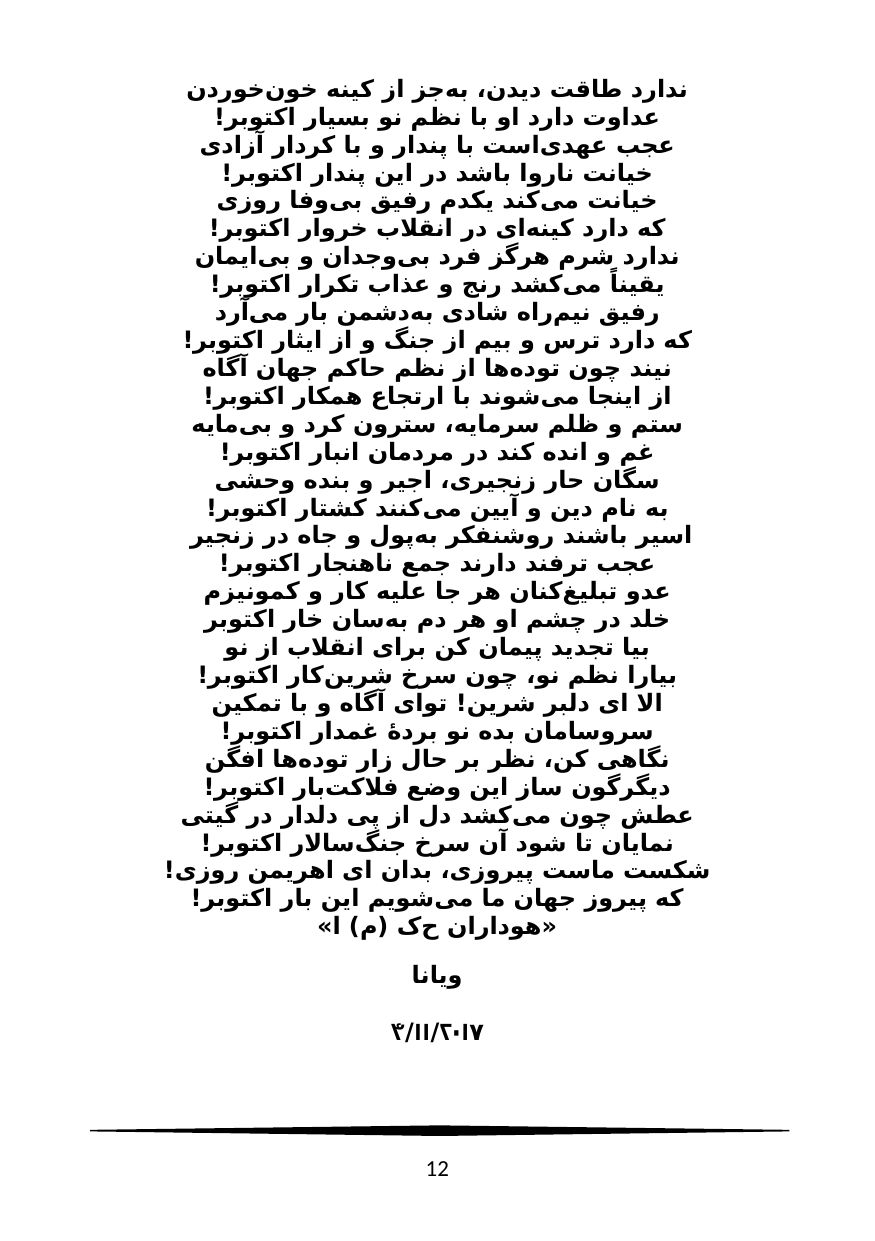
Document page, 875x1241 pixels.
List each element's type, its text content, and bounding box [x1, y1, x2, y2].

text که دارد کینه‌‌ای در انقلاب خروار اکتوبر! [75, 214, 799, 242]
text که دارد ترس ‌و بیم از جنگ و از ایثار اکتوبر! [75, 326, 799, 354]
text خلد در چشم او هر دم به‌سان خار اکتوبر [75, 605, 799, 633]
text عطش چون می‌کشد دل از پی دلدار در گیتی [75, 801, 799, 829]
text شکست ماست پیروزی، بدان ای اهریمن روزی! [75, 857, 799, 884]
text خیانت می‌کند یکدم رفیق بی‌وفا روزی [75, 187, 799, 214]
text که پیروز جهان ما می‌شویم این بار اکتوبر! [75, 884, 799, 912]
text سروسامان بده نو بردۀ غمدار اکتوبر! [75, 717, 799, 745]
text از اینجا می‌شوند با ارتجاع همکار اکتوبر! [75, 382, 799, 410]
text بیارا نظم نو، چون سرخ شرین‌کار اکتوبر! [75, 661, 799, 689]
text ستم ‌و ظلم سرمایه، سترون کرد و بی‌مایه [75, 410, 799, 438]
text ۴/۱۱/۲۰۱۷ [75, 1010, 799, 1055]
text ویانا [75, 961, 799, 989]
text غم‌ و انده کند در مردمان انبار اکتوبر! [75, 438, 799, 466]
text عدو تبلیغ‌کنان هر جا علیه کار و کمونیزم [75, 577, 799, 605]
text عجب عهدی‌است با پندار و با کردار آزادی [75, 131, 799, 159]
text خیانت ناروا باشد در این پندار اکتوبر! [75, 159, 799, 187]
text اسیر باشند روشنفکر به‌پول و جاه در زنجیر [75, 522, 799, 549]
text عجب ترفند دارند جمع ناهنجار اکتوبر! [75, 549, 799, 577]
text یقیناً می‌کشد رنج ‌و عذاب تکرار اکتوبر! [75, 270, 799, 298]
text «هوداران ح‌ک (م) ا» [75, 912, 799, 940]
text ندارد شرم هرگز فرد بی‌وجدان و بی‌ایمان [75, 242, 799, 270]
text ندارد طاقت دیدن، به‌جز از کینه خون‌خوردن [75, 75, 799, 103]
text دیگرگون ساز این وضع فلاکت‌بار اکتوبر! [75, 773, 799, 801]
text به ‌نام دین‌ و آیین می‌کنند کشتار اکتوبر! [75, 494, 799, 522]
text نیند چون توده‌ها از نظم حاکم جهان آگاه [75, 354, 799, 382]
text عداوت دارد او با نظم نو بسیار اکتوبر! [75, 103, 799, 131]
text بیا تجدید پیمان کن برای انقلاب از نو [75, 633, 799, 661]
text نمایان تا ‌شود آن سرخ جنگ‌سالار اکتوبر! [75, 829, 799, 857]
text الا ای دلبر شرین! توای آگاه و با تمکین [75, 689, 799, 717]
text نگاهی کن، نظر بر حال زار توده‌ها افگن [75, 745, 799, 773]
text سگان حار زنجیری‌‌، اجیر و بنده وحشی [75, 466, 799, 494]
text رفیق نیم‌راه شادی به‌دشمن بار می‌آرد [75, 298, 799, 326]
